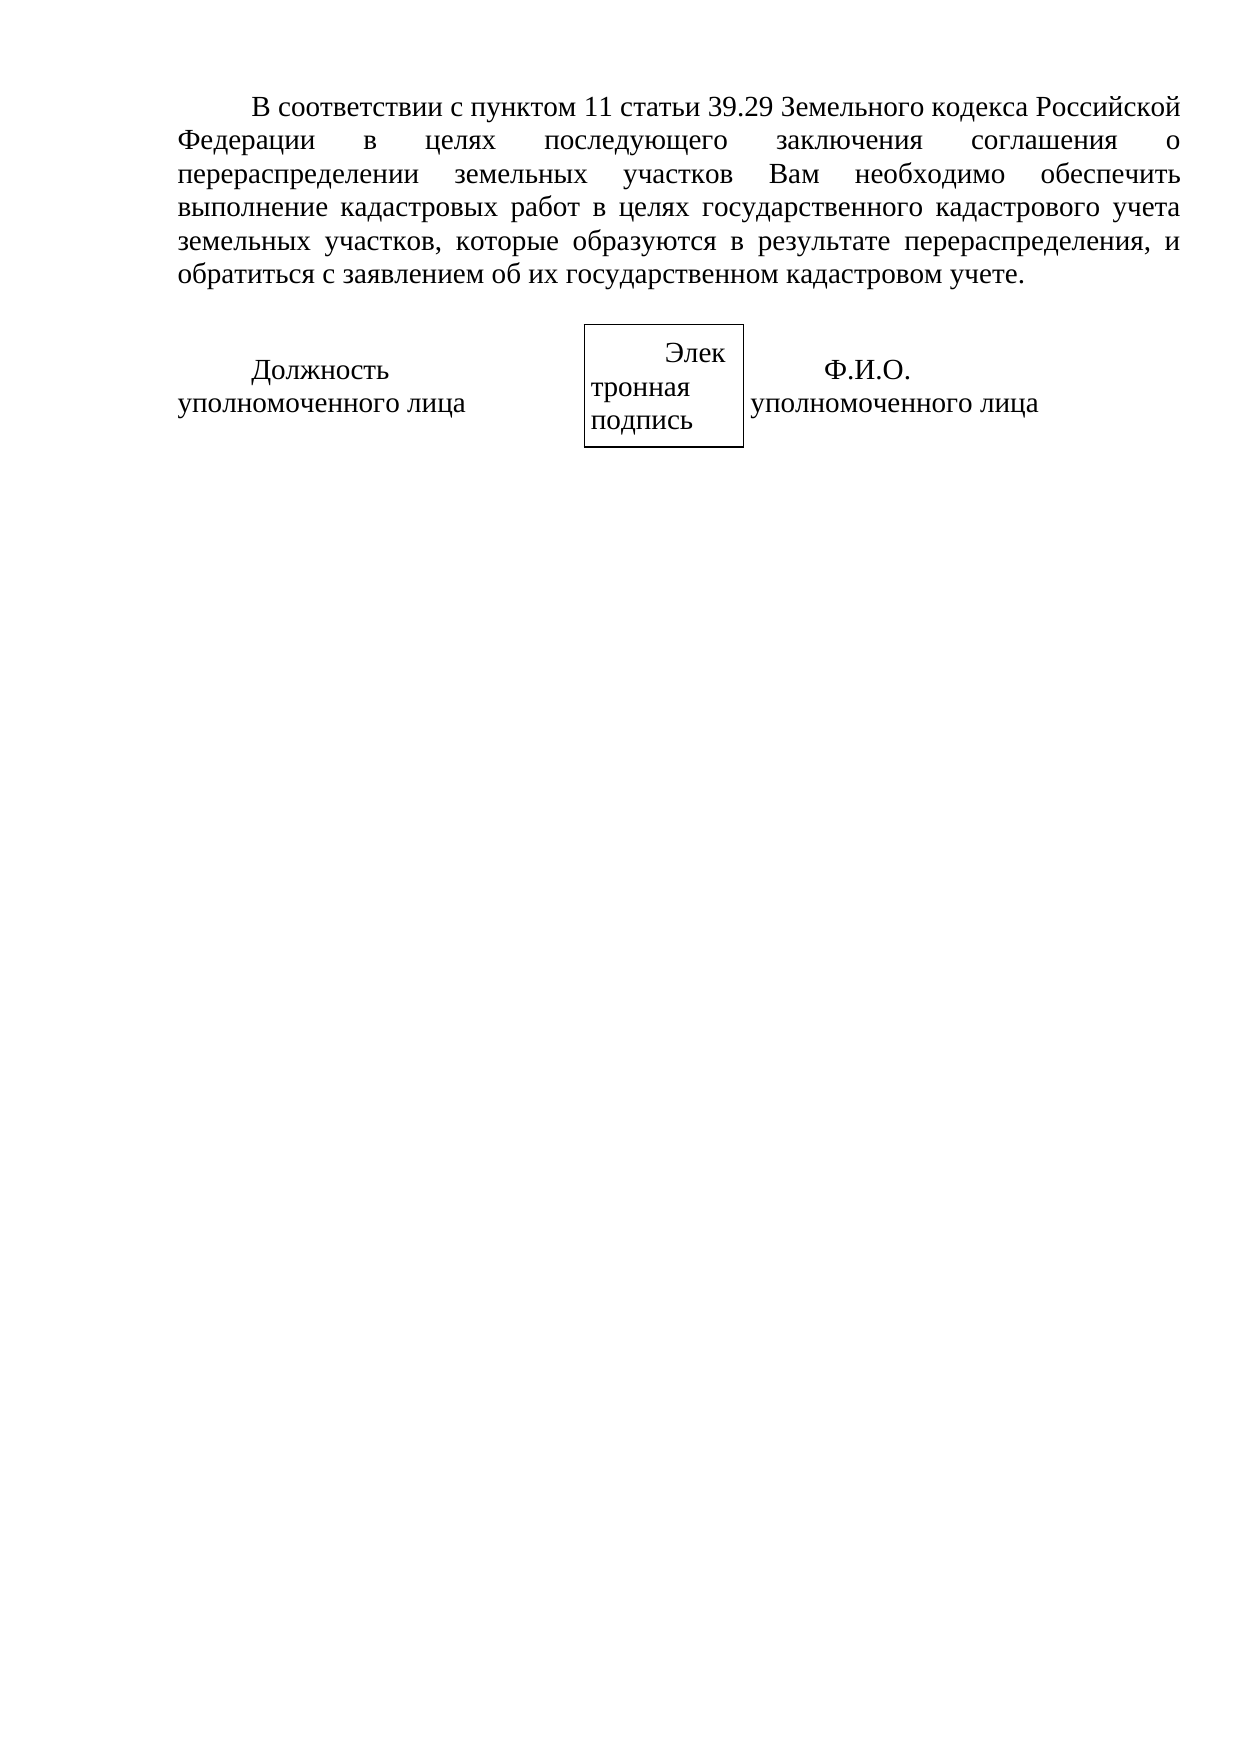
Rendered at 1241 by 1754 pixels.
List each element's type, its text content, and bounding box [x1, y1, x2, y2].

table_header Электронная подпись [585, 325, 743, 446]
text В соответствии с пунктом 11 статьи 39.29 Земельного кодекса Российской Федерации в целях последующего заключения соглашения о перераспределении земельных участков Вам необходимо обеспечить выполнение кадастровых работ в целях государственного кадастрового учета земельных участков, которые образуются в результате перераспределения, и обратиться с заявлением об их государственном кадастровом учете. [177, 89, 1181, 290]
table_header Ф.И.О. уполномоченного лица [744, 324, 1116, 446]
table_header Должность уполномоченного лица [171, 324, 584, 446]
